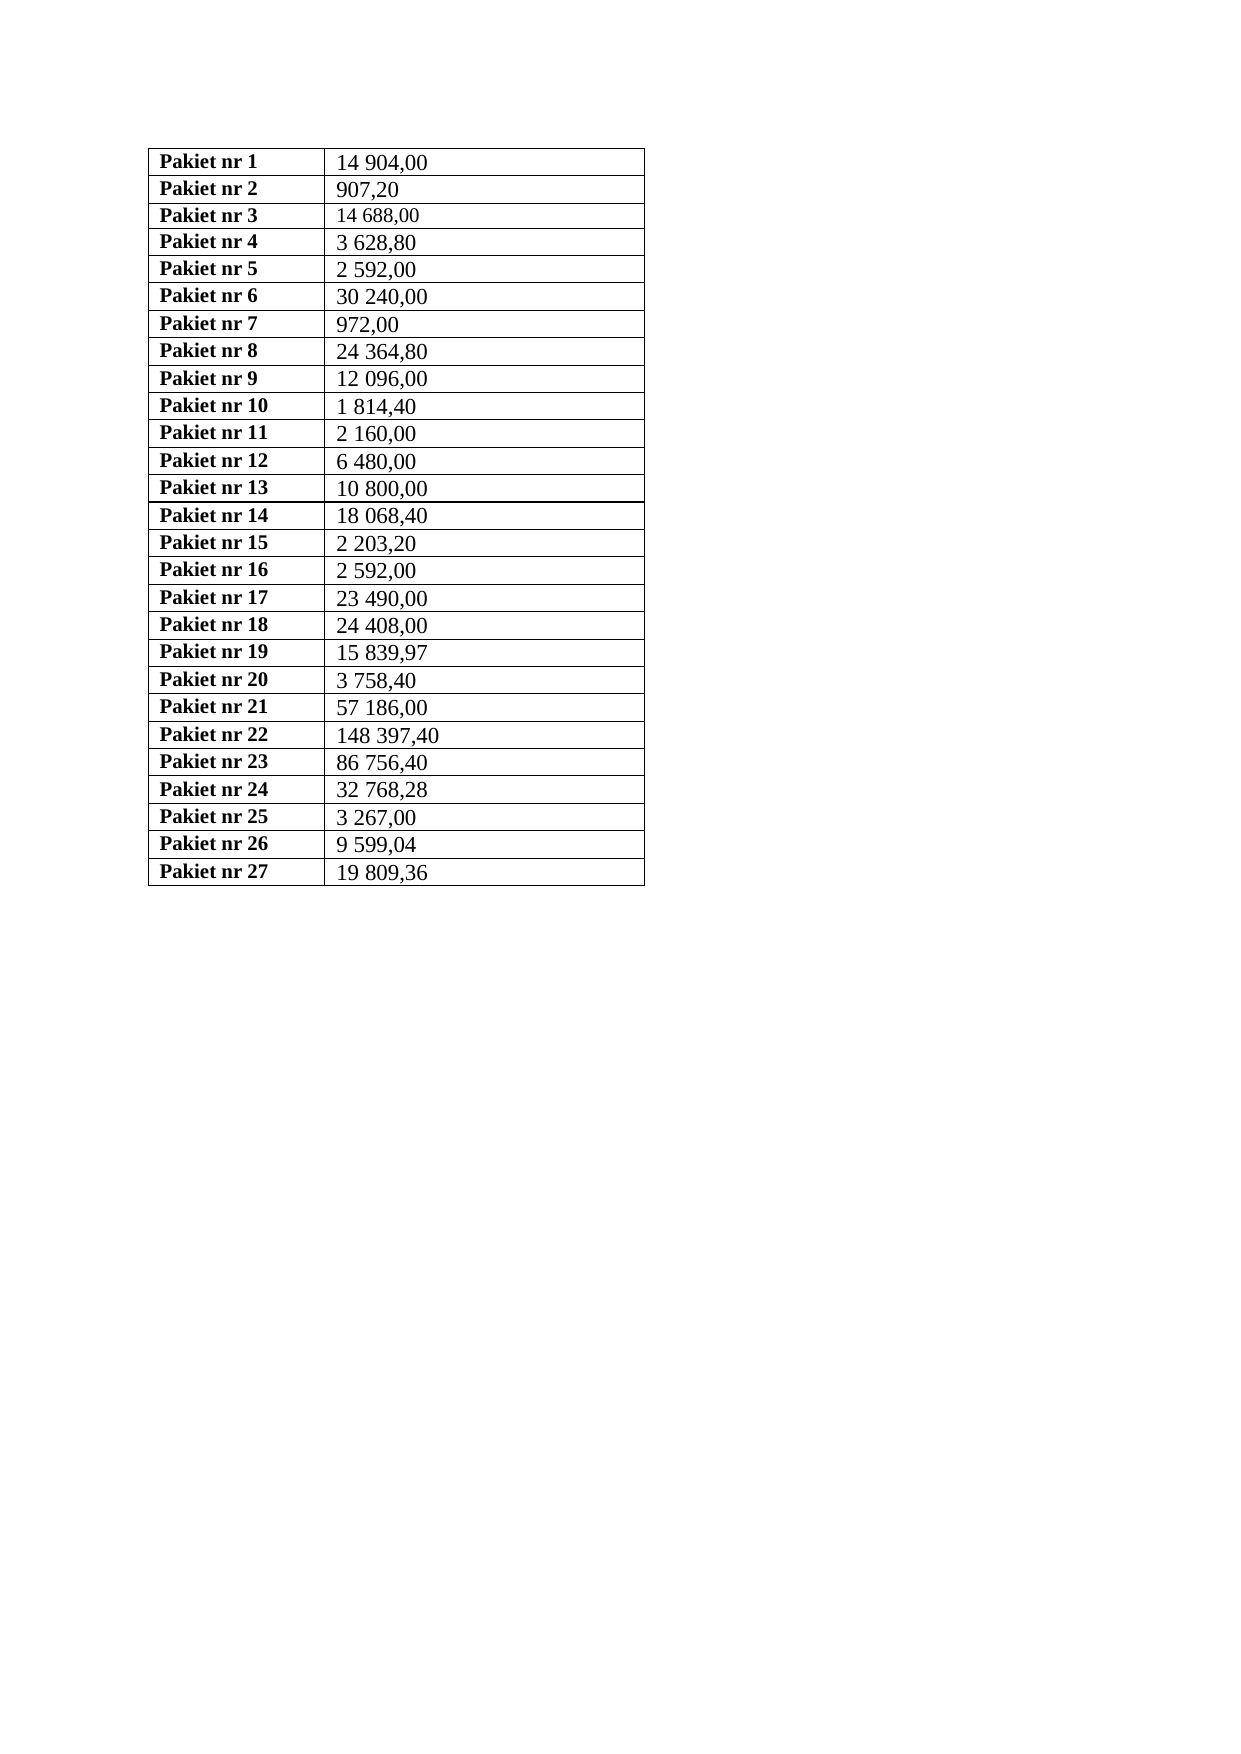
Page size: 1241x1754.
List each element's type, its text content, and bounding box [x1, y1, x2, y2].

table_cell Pakiet nr 9 [149, 366, 324, 392]
table_cell Pakiet nr 3 [149, 204, 324, 227]
table_cell Pakiet nr 24 [149, 776, 324, 803]
table_cell Pakiet nr 4 [149, 229, 324, 255]
table_cell 15 839,97 [325, 640, 644, 666]
table_header Pakiet nr 1 [149, 149, 324, 175]
table_cell Pakiet nr 25 [149, 804, 324, 830]
table_cell Pakiet nr 22 [149, 722, 324, 748]
table_cell Pakiet nr 27 [149, 859, 324, 885]
table_cell 9 599,04 [325, 831, 644, 858]
table_cell 14 688,00 [325, 204, 644, 227]
table_header 14 904,00 [325, 149, 644, 175]
table_cell 24 364,80 [325, 338, 644, 364]
table_cell Pakiet nr 5 [149, 256, 324, 282]
table_cell 907,20 [325, 176, 644, 202]
table_cell 23 490,00 [325, 585, 644, 611]
table_cell 32 768,28 [325, 776, 644, 803]
table_cell 148 397,40 [325, 722, 644, 748]
table_cell 12 096,00 [325, 366, 644, 392]
table_cell Pakiet nr 18 [149, 612, 324, 638]
table_cell Pakiet nr 2 [149, 176, 324, 202]
table_cell 6 480,00 [325, 448, 644, 474]
table_cell 972,00 [325, 311, 644, 337]
table_cell 86 756,40 [325, 749, 644, 775]
table_cell 2 203,20 [325, 530, 644, 556]
table_cell Pakiet nr 13 [149, 475, 324, 501]
table_cell Pakiet nr 8 [149, 338, 324, 364]
table_cell Pakiet nr 12 [149, 448, 324, 474]
table_cell Pakiet nr 23 [149, 749, 324, 775]
table_cell 2 592,00 [325, 256, 644, 282]
table_cell Pakiet nr 17 [149, 585, 324, 611]
table_cell Pakiet nr 20 [149, 667, 324, 693]
table_cell 2 592,00 [325, 557, 644, 584]
table_cell 3 267,00 [325, 804, 644, 830]
table_cell Pakiet nr 16 [149, 557, 324, 584]
table_cell Pakiet nr 7 [149, 311, 324, 337]
table_cell Pakiet nr 19 [149, 640, 324, 666]
table_cell 24 408,00 [325, 612, 644, 638]
table_cell 3 758,40 [325, 667, 644, 693]
table_cell Pakiet nr 15 [149, 530, 324, 556]
table_cell 1 814,40 [325, 393, 644, 419]
table_cell Pakiet nr 11 [149, 420, 324, 447]
table_cell 57 186,00 [325, 694, 644, 721]
table_cell Pakiet nr 26 [149, 831, 324, 858]
table_cell 30 240,00 [325, 283, 644, 310]
table_cell 3 628,80 [325, 229, 644, 255]
table_cell Pakiet nr 10 [149, 393, 324, 419]
table_cell Pakiet nr 6 [149, 283, 324, 310]
table_cell 18 068,40 [325, 503, 644, 529]
table_cell 2 160,00 [325, 420, 644, 447]
table_cell 19 809,36 [325, 859, 644, 885]
table_cell 10 800,00 [325, 475, 644, 501]
table_cell Pakiet nr 14 [149, 503, 324, 529]
table_cell Pakiet nr 21 [149, 694, 324, 721]
